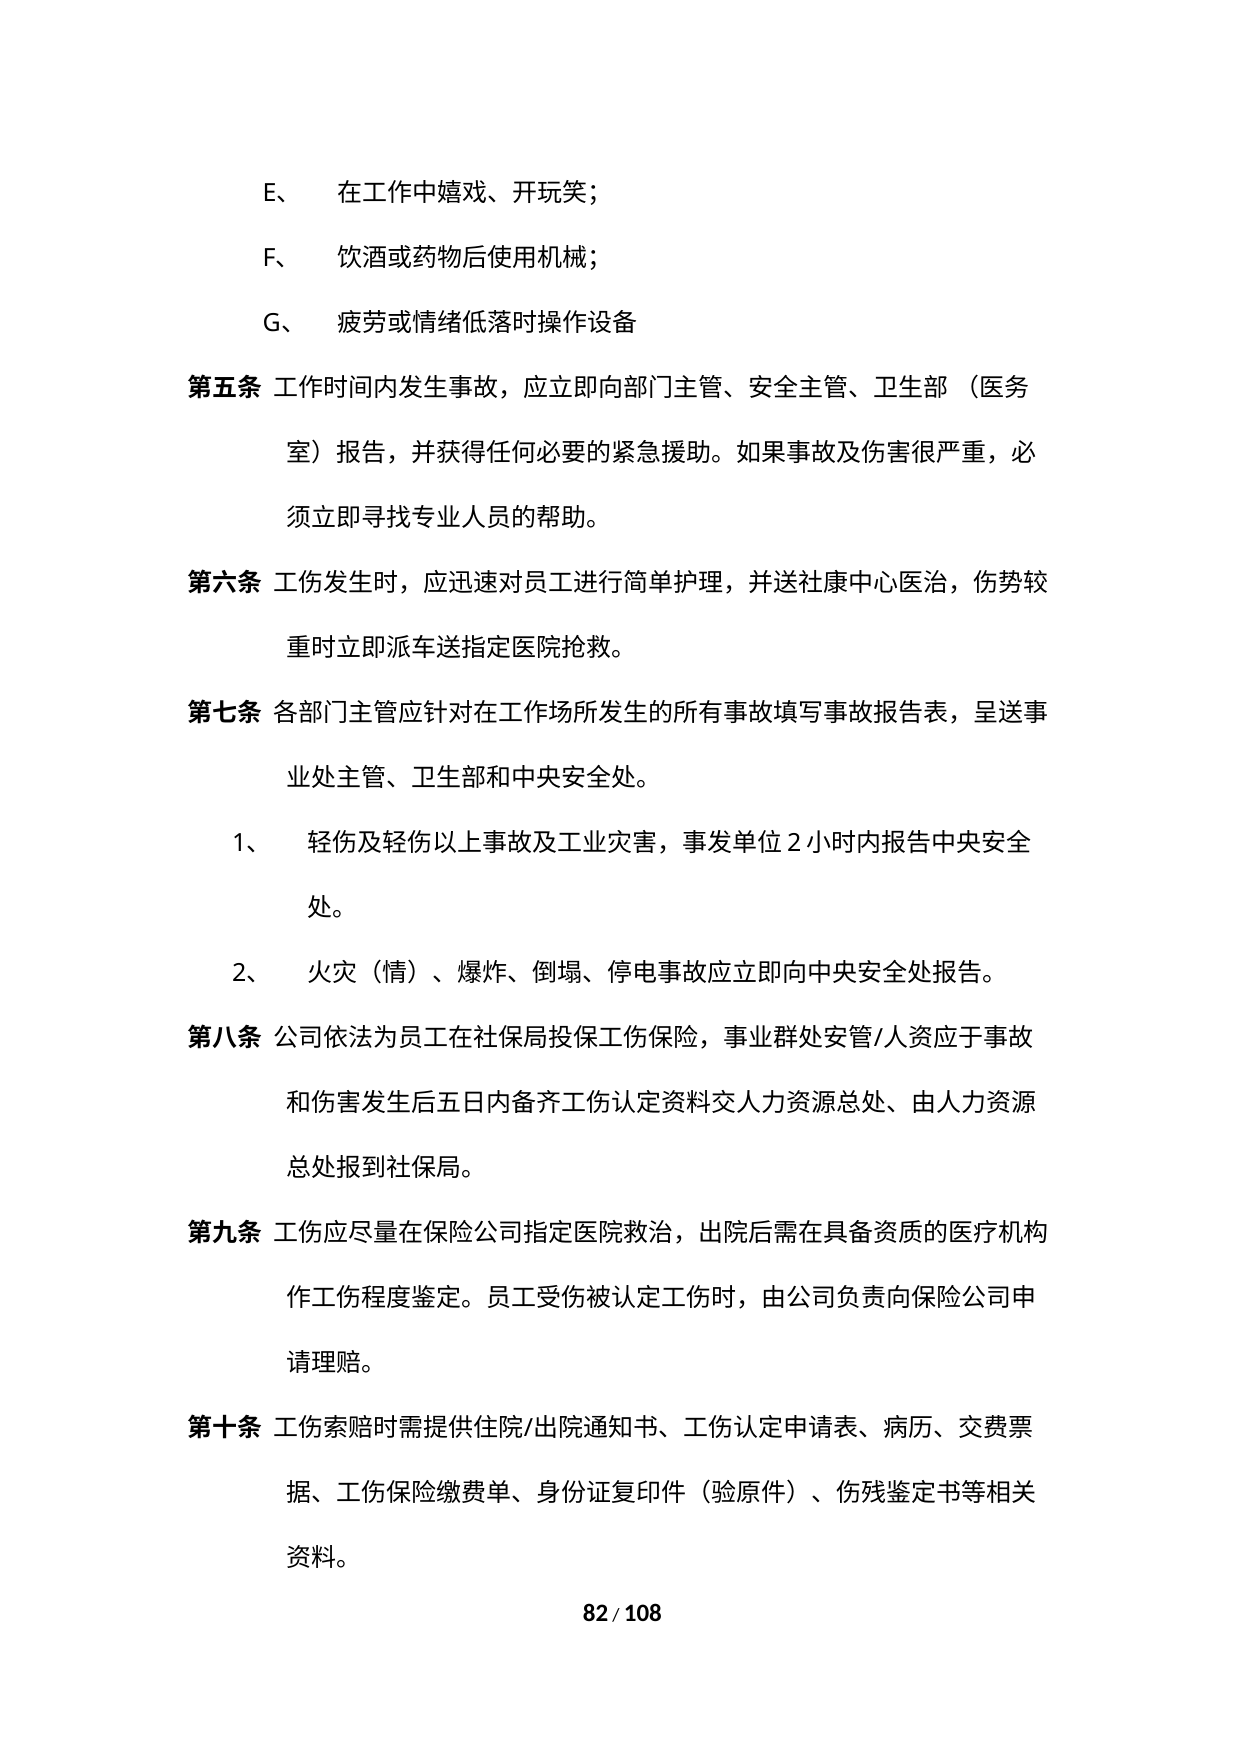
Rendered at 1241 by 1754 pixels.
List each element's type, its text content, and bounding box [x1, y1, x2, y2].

list 轻伤及轻伤以上事故及工业灾害，事发单位2小时内报告中央安全处。 [232, 808, 1053, 938]
text 第六条 工伤发生时，应迅速对员工进行简单护理，并送社康中心医治，伤势较重时立即派车送指定医院抢救。 [187, 548, 1053, 678]
text 第七条 各部门主管应针对在工作场所发生的所有事故填写事故报告表，呈送事业处主管、卫生部和中央安全处。 [187, 678, 1053, 808]
list 在工作中嬉戏、开玩笑； [262, 158, 1053, 223]
text 第八条 公司依法为员工在社保局投保工伤保险，事业群处安管/人资应于事故和伤害发生后五日内备齐工伤认定资料交人力资源总处、由人力资源总处报到社保局。 [187, 1003, 1053, 1198]
text 第十条 工伤索赔时需提供住院/出院通知书、工伤认定申请表、病历、交费票据、工伤保险缴费单、身份证复印件（验原件）、伤残鉴定书等相关资料。 [187, 1393, 1053, 1588]
list 火灾（情）、爆炸、倒塌、停电事故应立即向中央安全处报告。 [232, 938, 1053, 1003]
text 第九条 工伤应尽量在保险公司指定医院救治，出院后需在具备资质的医疗机构作工伤程度鉴定。员工受伤被认定工伤时，由公司负责向保险公司申请理赔。 [187, 1198, 1053, 1393]
list 饮酒或药物后使用机械； [262, 223, 1053, 288]
list 疲劳或情绪低落时操作设备 [262, 288, 1053, 353]
text 第五条 工作时间内发生事故，应立即向部门主管、安全主管、卫生部 （医务室）报告，并获得任何必要的紧急援助。如果事故及伤害很严重，必须立即寻找专业人员的帮助。 [187, 353, 1053, 548]
